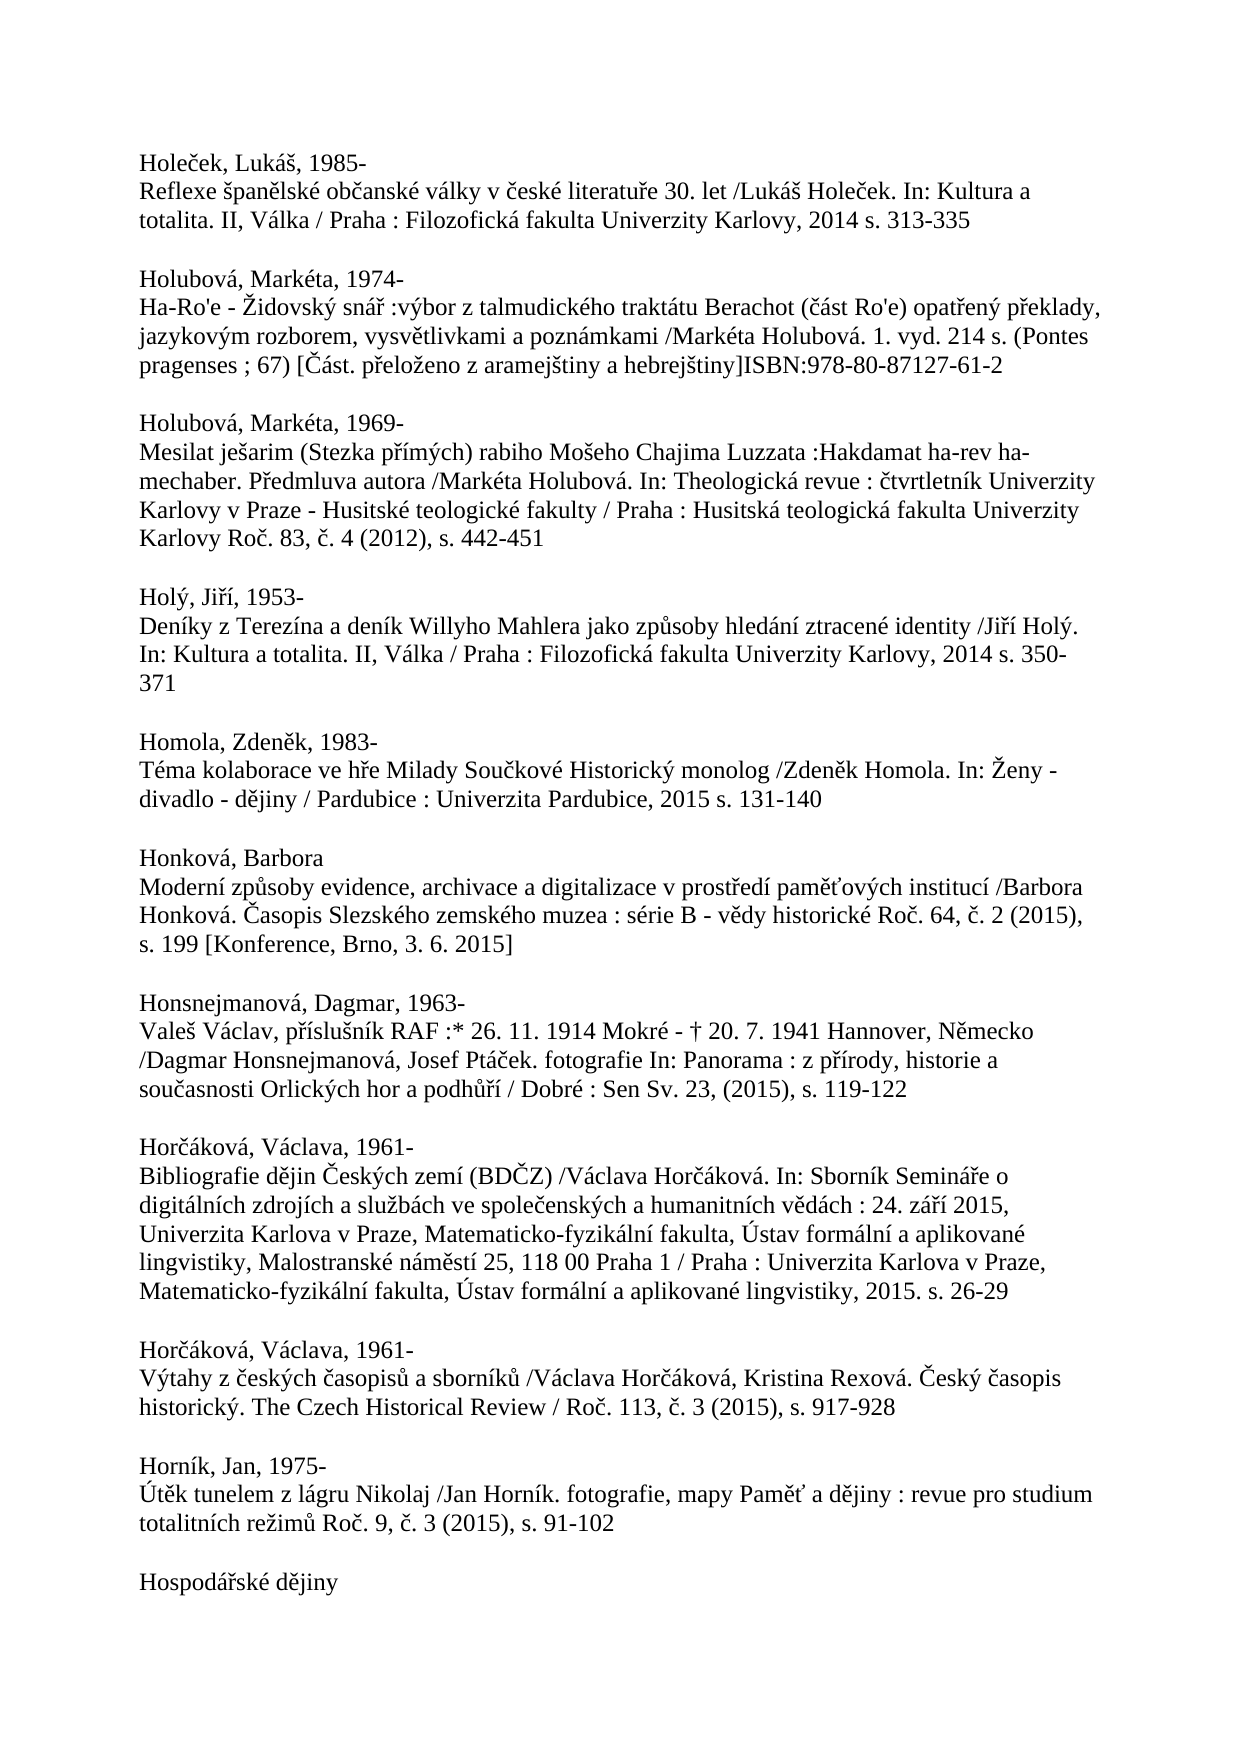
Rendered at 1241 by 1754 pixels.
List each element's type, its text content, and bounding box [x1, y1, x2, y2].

text Honková, Barbora [139, 843, 1101, 872]
text Valeš Václav, příslušník RAF :* 26. 11. 1914 Mokré - † 20. 7. 1941 Hannover, Německo /Dagmar Honsnejmanová, Josef Ptáček. fotografie In: Panorama : z přírody, historie a současnosti Orlických hor a podhůří / Dobré : Sen Sv. 23, (2015), s. 119-122 [139, 1016, 1101, 1103]
text Holubová, Markéta, 1974- [139, 264, 1101, 292]
text Reflexe španělské občanské války v české literatuře 30. let /Lukáš Holeček. In: Kultura a totalita. II, Válka / Praha : Filozofická fakulta Univerzity Karlovy, 2014 s. 313-335 [139, 176, 1101, 234]
text Téma kolaborace ve hře Milady Součkové Historický monolog /Zdeněk Homola. In: Ženy - divadlo - dějiny / Pardubice : Univerzita Pardubice, 2015 s. 131-140 [139, 756, 1101, 813]
text Horčáková, Václava, 1961- [139, 1335, 1101, 1363]
text Holubová, Markéta, 1969- [139, 408, 1101, 437]
text Horník, Jan, 1975- [139, 1451, 1101, 1479]
text Homola, Zdeněk, 1983- [139, 727, 1101, 756]
text Bibliografie dějin Českých zemí (BDČZ) /Václava Horčáková. In: Sborník Semináře o digitálních zdrojích a službách ve společenských a humanitních vědách : 24. září 2015, Univerzita Karlova v Praze, Matematicko-fyzikální fakulta, Ústav formální a aplikované lingvistiky, Malostranské náměstí 25, 118 00 Praha 1 / Praha : Univerzita Karlova v Praze, Matematicko-fyzikální fakulta, Ústav formální a aplikované lingvistiky, 2015. s. 26-29 [139, 1161, 1101, 1305]
text Holeček, Lukáš, 1985- [139, 148, 1101, 176]
text Honsnejmanová, Dagmar, 1963- [139, 988, 1101, 1016]
text Ha-Ro'e - Židovský snář :výbor z talmudického traktátu Berachot (část Ro'e) opatřený překlady, jazykovým rozborem, vysvětlivkami a poznámkami /Markéta Holubová. 1. vyd. 214 s. (Pontes pragenses ; 67) [Část. přeloženo z aramejštiny a hebrejštiny]ISBN:978-80-87127-61-2 [139, 292, 1101, 379]
text Výtahy z českých časopisů a sborníků /Václava Horčáková, Kristina Rexová. Český časopis historický. The Czech Historical Review / Roč. 113, č. 3 (2015), s. 917-928 [139, 1363, 1101, 1421]
text Mesilat ješarim (Stezka přímých) rabiho Mošeho Chajima Luzzata :Hakdamat ha-rev ha-mechaber. Předmluva autora /Markéta Holubová. In: Theologická revue : čtvrtletník Univerzity Karlovy v Praze - Husitské teologické fakulty / Praha : Husitská teologická fakulta Univerzity Karlovy Roč. 83, č. 4 (2012), s. 442-451 [139, 437, 1101, 552]
text Deníky z Terezína a deník Willyho Mahlera jako způsoby hledání ztracené identity /Jiří Holý. In: Kultura a totalita. II, Válka / Praha : Filozofická fakulta Univerzity Karlovy, 2014 s. 350-371 [139, 611, 1101, 697]
text Holý, Jiří, 1953- [139, 582, 1101, 611]
text Horčáková, Václava, 1961- [139, 1132, 1101, 1161]
text Moderní způsoby evidence, archivace a digitalizace v prostředí paměťových institucí /Barbora Honková. Časopis Slezského zemského muzea : série B - vědy historické Roč. 64, č. 2 (2015), s. 199 [Konference, Brno, 3. 6. 2015] [139, 872, 1101, 958]
text Útěk tunelem z lágru Nikolaj /Jan Horník. fotografie, mapy Paměť a dějiny : revue pro studium totalitních režimů Roč. 9, č. 3 (2015), s. 91-102 [139, 1479, 1101, 1537]
text Hospodářské dějiny [139, 1567, 1101, 1596]
